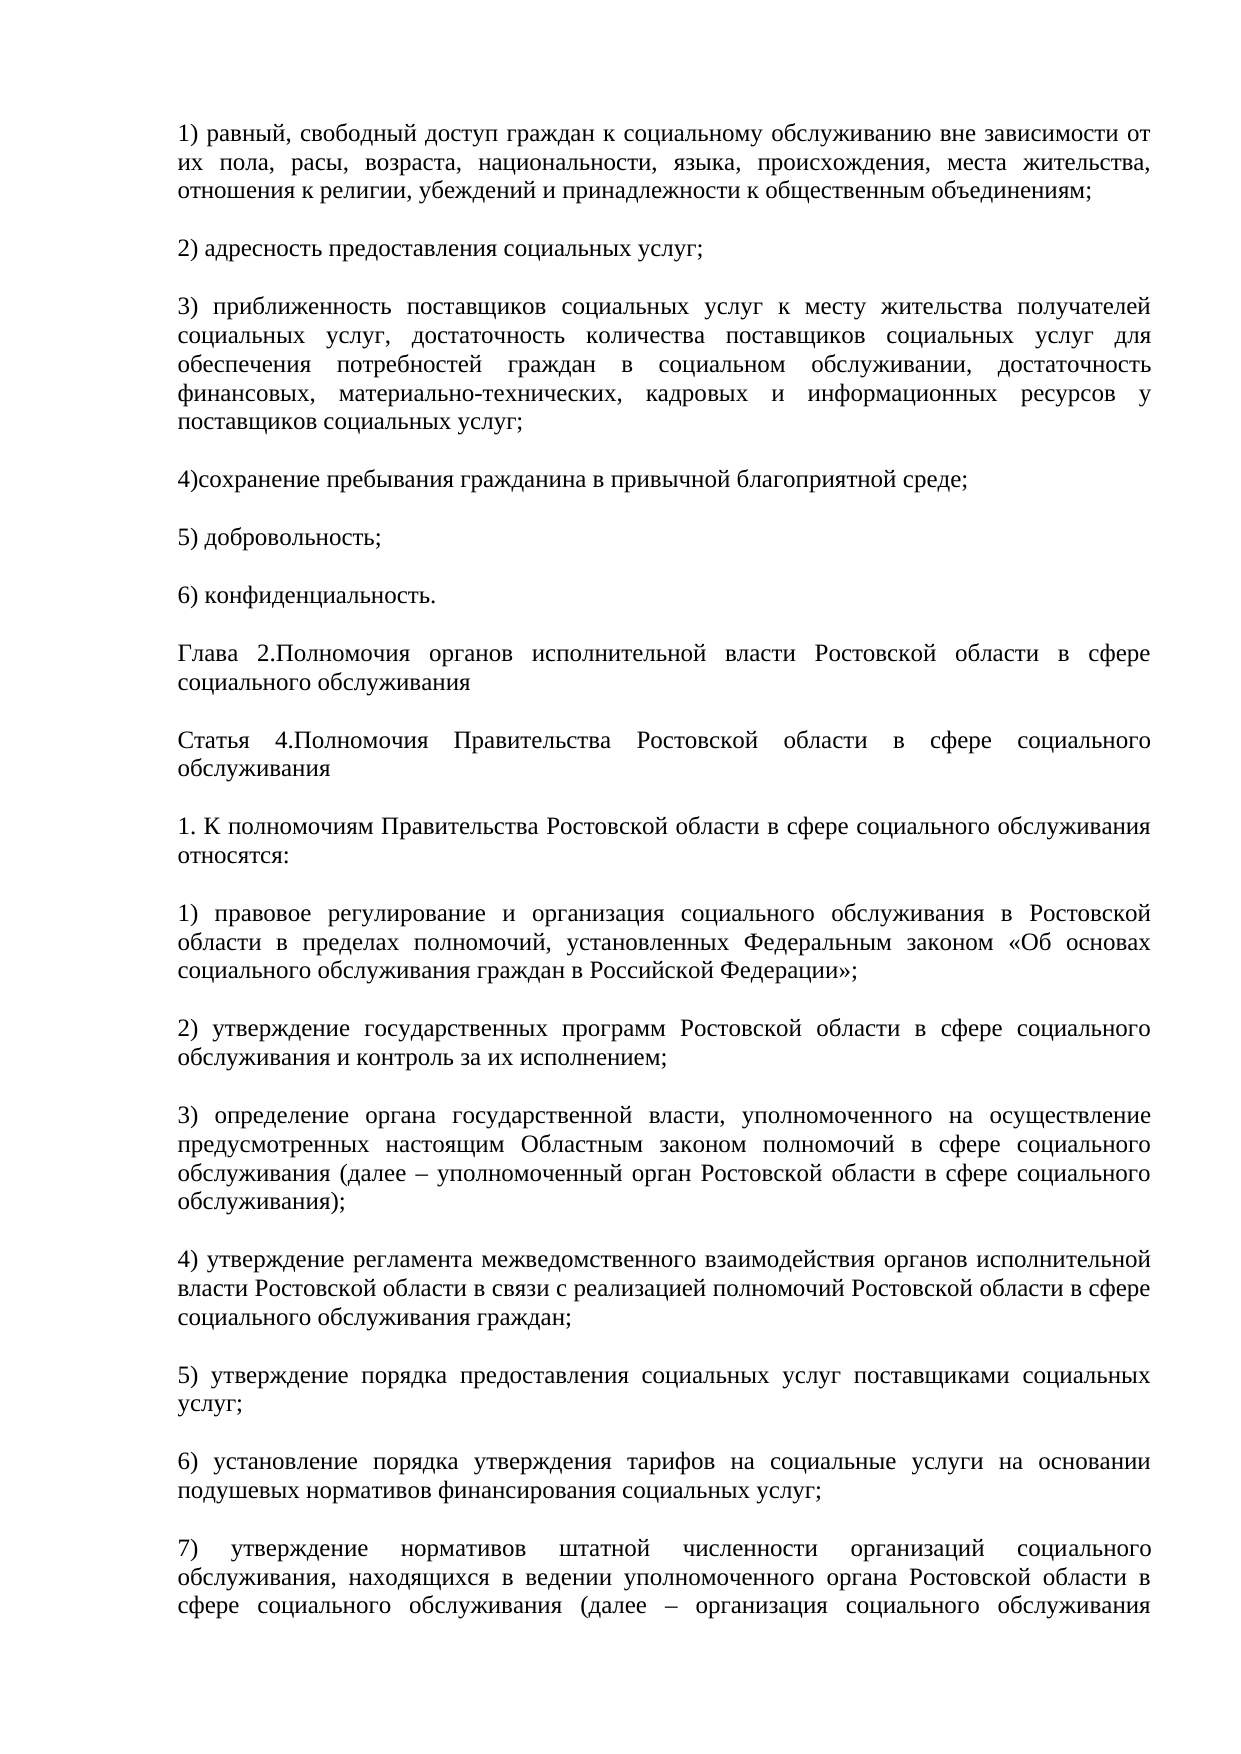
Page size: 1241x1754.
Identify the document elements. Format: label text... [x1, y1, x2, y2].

text Статья 4.Полномочия Правительства Ростовской области в сфере социального обслуживания [177, 725, 1152, 782]
text 1. К полномочиям Правительства Ростовской области в сфере социального обслуживания относятся: [177, 811, 1152, 869]
text 1) правовое регулирование и организация социального обслуживания в Ростовской области в пределах полномочий, установленных Федеральным законом «Об основах социального обслуживания граждан в Российской Федерации»; [177, 898, 1152, 984]
text 2) утверждение государственных программ Ростовской области в сфере социального обслуживания и контроль за их исполнением; [177, 1013, 1152, 1071]
text 5) добровольность; [177, 522, 1152, 551]
text 1) равный, свободный доступ граждан к социальному обслуживанию вне зависимости от их пола, расы, возраста, национальности, языка, происхождения, места жительства, отношения к религии, убеждений и принадлежности к общественным объединениям; [177, 118, 1152, 204]
text 4)сохранение пребывания гражданина в привычной благоприятной среде; [177, 464, 1152, 493]
text 6) установление порядка утверждения тарифов на социальные услуги на основании подушевых нормативов финансирования социальных услуг; [177, 1446, 1152, 1504]
text 3) приближенность поставщиков социальных услуг к месту жительства получателей социальных услуг, достаточность количества поставщиков социальных услуг для обеспечения потребностей граждан в социальном обслуживании, достаточность финансовых, материально-технических, кадровых и информационных ресурсов у поставщиков социальных услуг; [177, 291, 1152, 435]
text 6) конфиденциальность. [177, 580, 1152, 609]
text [177, 1533, 1152, 1619]
text 2) адресность предоставления социальных услуг; [177, 233, 1152, 262]
text Глава 2.Полномочия органов исполнительной власти Ростовской области в сфере социального обслуживания [177, 638, 1152, 696]
text 5) утверждение порядка предоставления социальных услуг поставщиками социальных услуг; [177, 1360, 1152, 1417]
text 3) определение органа государственной власти, уполномоченного на осуществление предусмотренных настоящим Областным законом полномочий в сфере социального обслуживания (далее – уполномоченный орган Ростовской области в сфере социального обслуживания); [177, 1100, 1152, 1215]
text 4) утверждение регламента межведомственного взаимодействия органов исполнительной власти Ростовской области в связи с реализацией полномочий Ростовской области в сфере социального обслуживания граждан; [177, 1244, 1152, 1331]
